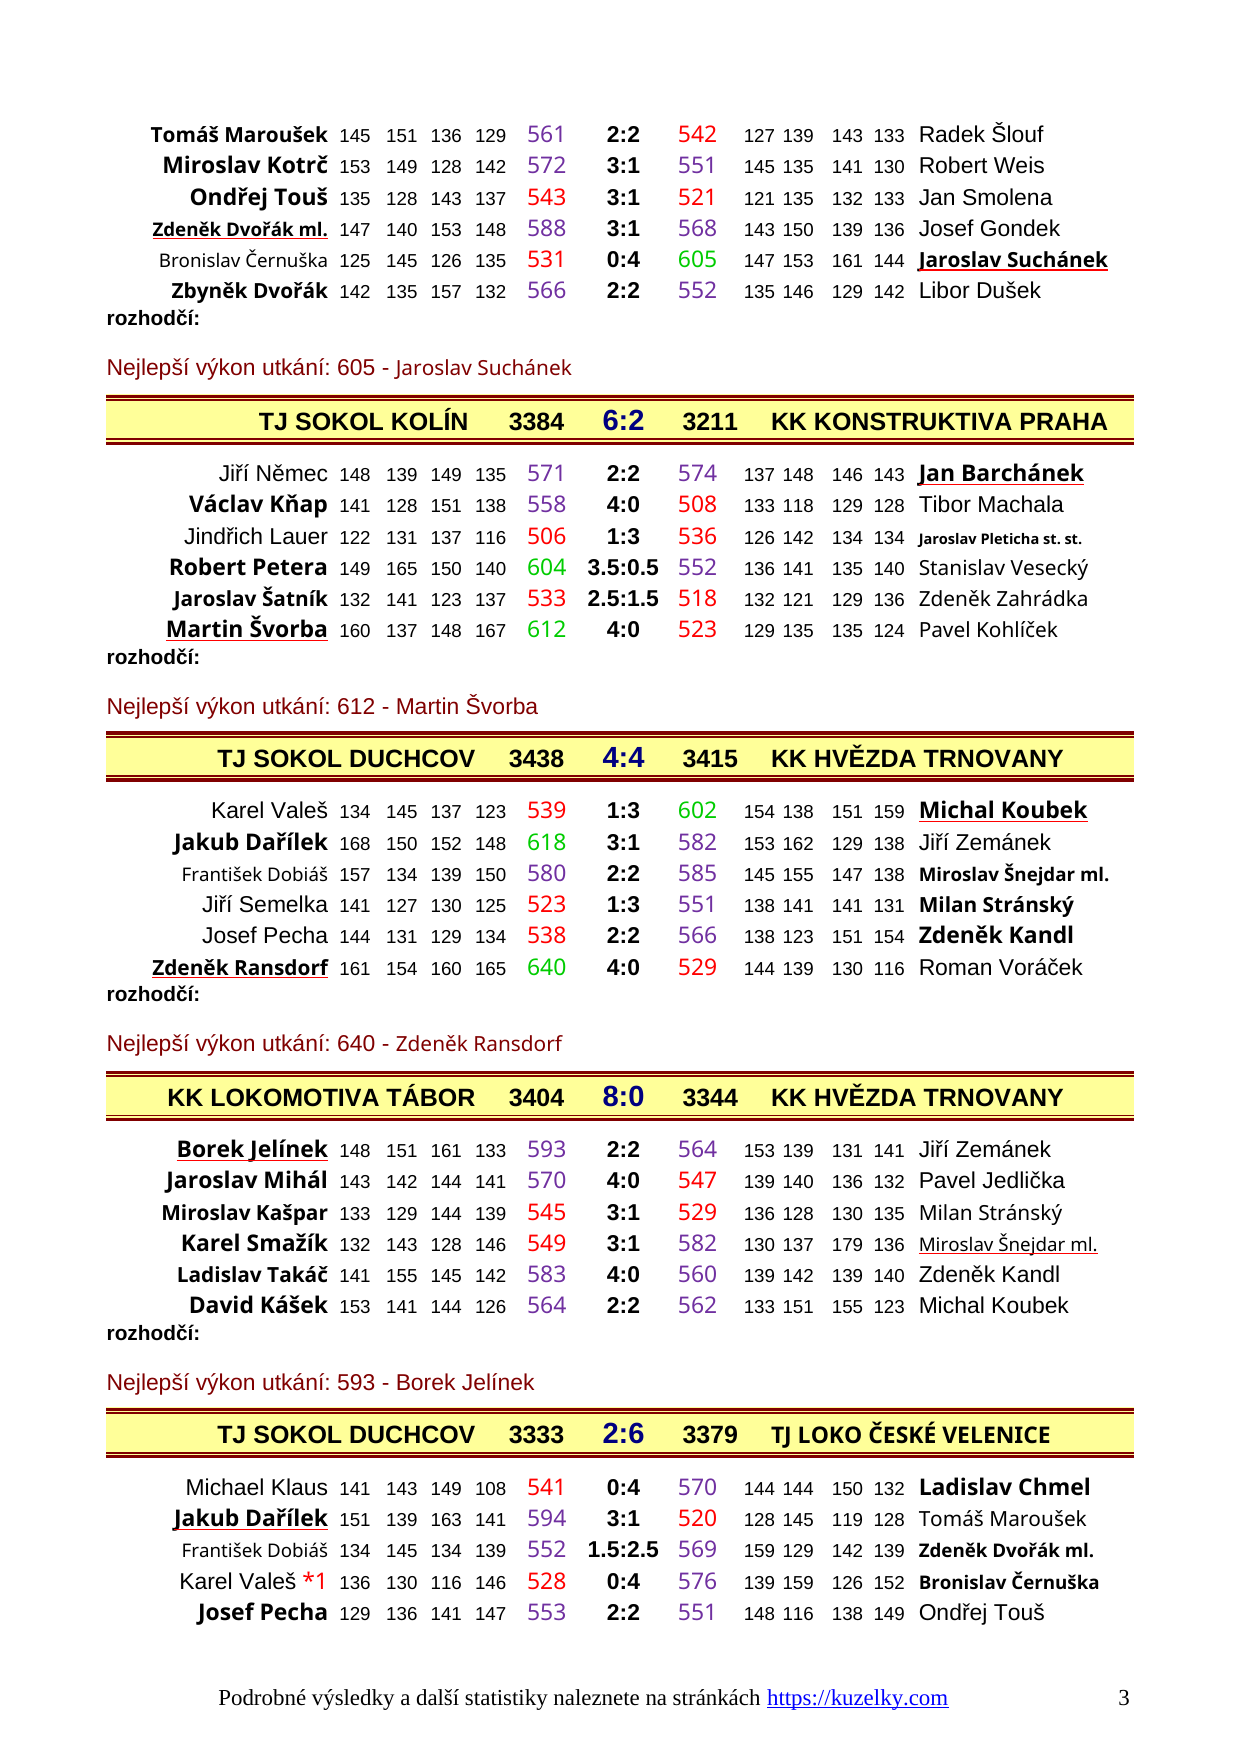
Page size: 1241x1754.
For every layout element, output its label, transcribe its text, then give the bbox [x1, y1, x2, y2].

text Robert Petera 149 165 150 140 604 3.5:0.5 552 136 141 135 140 Stanislav Vesecký [106, 551, 1134, 582]
text Jaroslav Mihál 143 142 144 141 570 4:0 547 139 140 136 132 Pavel Jedlička [106, 1164, 1134, 1196]
text Ladislav Takáč 141 155 145 142 583 4:0 560 139 142 139 140 Zdeněk Kandl [106, 1258, 1134, 1289]
text Tomáš Maroušek 145 151 136 129 561 2:2 542 127 139 143 133 Radek Šlouf [106, 118, 1134, 149]
text Michael Klaus 141 143 149 108 541 0:4 570 144 144 150 132 Ladislav Chmel [106, 1471, 1134, 1502]
text rozhodčí: [106, 982, 1134, 1006]
text rozhodčí: [106, 645, 1134, 669]
text Zdeněk Ransdorf 161 154 160 165 640 4:0 529 144 139 130 116 Roman Voráček [106, 950, 1134, 982]
text Karel Smažík 132 143 128 146 549 3:1 582 130 137 179 136 Miroslav Šnejdar ml. [106, 1227, 1134, 1258]
text TJ Sokol Kolín 3384 6:2 3211 KK Konstruktiva Praha [106, 401, 1134, 438]
text TJ Sokol Duchcov 3333 2:6 3379 TJ Loko České Velenice [106, 1414, 1134, 1452]
text Jindřich Lauer 122 131 137 116 506 1:3 536 126 142 134 134 Jaroslav Pleticha st. st. [106, 520, 1134, 551]
text Nejlepší výkon utkání: 612 - Martin Švorba [106, 693, 1134, 719]
text Nejlepší výkon utkání: 640 - Zdeněk Ransdorf [106, 1029, 1134, 1058]
text František Dobiáš 157 134 139 150 580 2:2 585 145 155 147 138 Miroslav Šnejdar ml. [106, 857, 1134, 888]
text Zdeněk Dvořák ml. 147 140 153 148 588 3:1 568 143 150 139 136 Josef Gondek [106, 212, 1134, 243]
text Miroslav Kotrč 153 149 128 142 572 3:1 551 145 135 141 130 Robert Weis [106, 149, 1134, 181]
text Nejlepší výkon utkání: 605 - Jaroslav Suchánek [106, 353, 1134, 382]
text Josef Pecha 144 131 129 134 538 2:2 566 138 123 151 154 Zdeněk Kandl [106, 919, 1134, 950]
text Jiří Němec 148 139 149 135 571 2:2 574 137 148 146 143 Jan Barchánek [106, 457, 1134, 488]
text Jaroslav Šatník 132 141 123 137 533 2.5:1.5 518 132 121 129 136 Zdeněk Zahrádka [106, 582, 1134, 613]
text rozhodčí: [106, 1321, 1134, 1345]
text Ondřej Touš 135 128 143 137 543 3:1 521 121 135 132 133 Jan Smolena [106, 181, 1134, 212]
text TJ Sokol Duchcov 3438 4:4 3415 KK Hvězda Trnovany [106, 738, 1134, 775]
text Zbyněk Dvořák 142 135 157 132 566 2:2 552 135 146 129 142 Libor Dušek [106, 274, 1134, 306]
text David Kášek 153 141 144 126 564 2:2 562 133 151 155 123 Michal Koubek [106, 1289, 1134, 1321]
text Jiří Semelka 141 127 130 125 523 1:3 551 138 141 141 131 Milan Stránský [106, 888, 1134, 919]
text Martin Švorba 160 137 148 167 612 4:0 523 129 135 135 124 Pavel Kohlíček [106, 613, 1134, 645]
text Karel Valeš *1 136 130 116 146 528 0:4 576 139 159 126 152 Bronislav Černuška [106, 1564, 1134, 1596]
text rozhodčí: [106, 306, 1134, 329]
text Bronislav Černuška 125 145 126 135 531 0:4 605 147 153 161 144 Jaroslav Suchánek [106, 243, 1134, 274]
text Josef Pecha 129 136 141 147 553 2:2 551 148 116 138 149 Ondřej Touš [106, 1596, 1134, 1627]
text Václav Kňap 141 128 151 138 558 4:0 508 133 118 129 128 Tibor Machala [106, 488, 1134, 520]
text Karel Valeš 134 145 137 123 539 1:3 602 154 138 151 159 Michal Koubek [106, 794, 1134, 825]
text Jakub Dařílek 151 139 163 141 594 3:1 520 128 145 119 128 Tomáš Maroušek [106, 1502, 1134, 1533]
text František Dobiáš 134 145 134 139 552 1.5:2.5 569 159 129 142 139 Zdeněk Dvořák ml. [106, 1533, 1134, 1564]
text KK Lokomotiva Tábor 3404 8:0 3344 KK Hvězda Trnovany [106, 1077, 1134, 1115]
text Jakub Dařílek 168 150 152 148 618 3:1 582 153 162 129 138 Jiří Zemánek [106, 825, 1134, 857]
text Borek Jelínek 148 151 161 133 593 2:2 564 153 139 131 141 Jiří Zemánek [106, 1133, 1134, 1164]
text Miroslav Kašpar 133 129 144 139 545 3:1 529 136 128 130 135 Milan Stránský [106, 1196, 1134, 1227]
text Nejlepší výkon utkání: 593 - Borek Jelínek [106, 1369, 1134, 1395]
